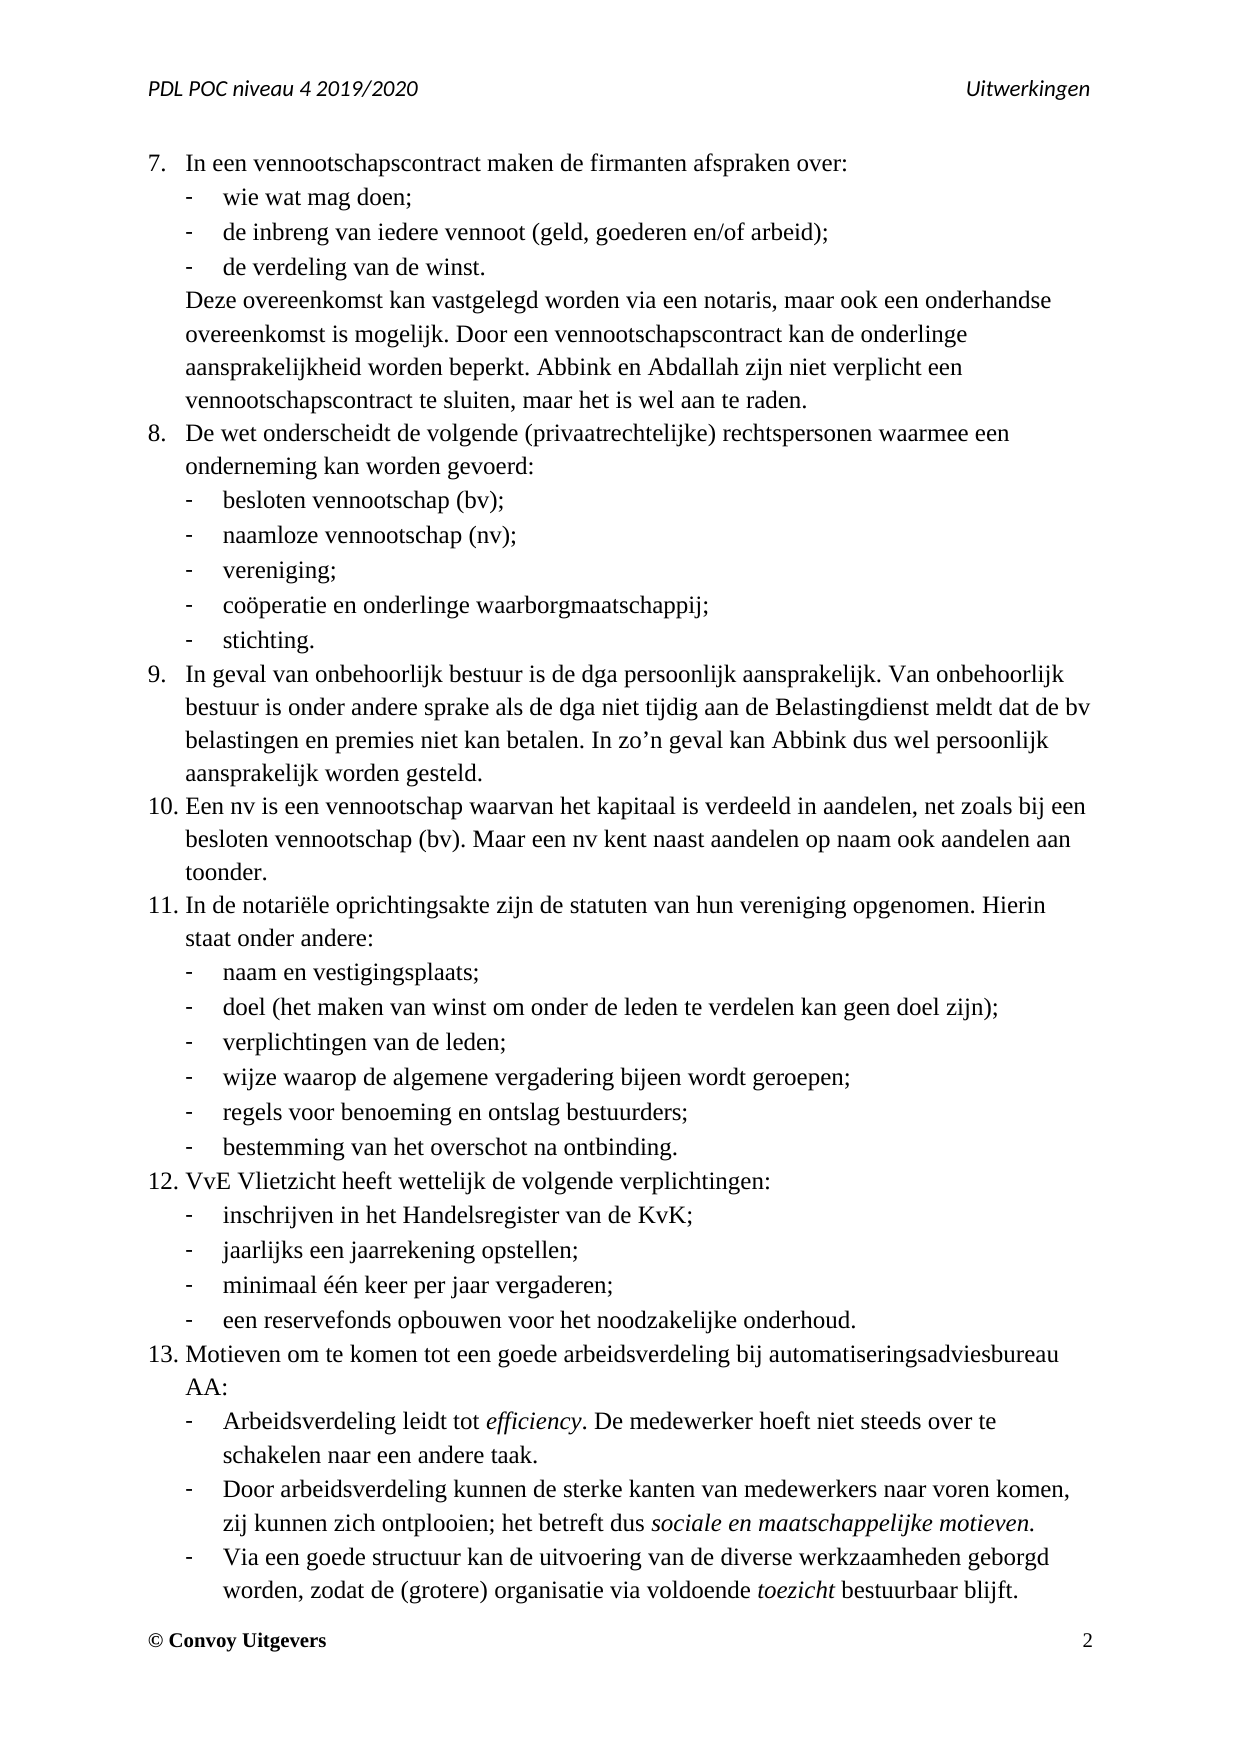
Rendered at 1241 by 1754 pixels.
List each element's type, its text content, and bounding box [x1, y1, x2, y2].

list Arbeidsverdeling leidt tot efficiency. De medewerker hoeft niet steeds over te schakelen naar een andere taak. [185, 1405, 1093, 1468]
list vereniging; [185, 554, 1093, 584]
list jaarlijks een jaarrekening opstellen; [185, 1234, 1093, 1264]
list In de notariële oprichtingsakte zijn de statuten van hun vereniging opgenomen. Hierin staat onder andere: [148, 890, 1093, 952]
list wie wat mag doen; [185, 181, 1093, 211]
list doel (het maken van winst om onder de leden te verdelen kan geen doel zijn); [185, 991, 1093, 1021]
list Een nv is een vennootschap waarvan het kapitaal is verdeeld in aandelen, net zoals bij een besloten vennootschap (bv). Maar een nv kent naast aandelen op naam ook aandelen aan toonder. [148, 791, 1093, 886]
list een reservefonds opbouwen voor het noodzakelijke onderhoud. [185, 1304, 1093, 1334]
text Deze overeenkomst kan vastgelegd worden via een notaris, maar ook een onderhandse overeenkomst is mogelijk. Door een vennootschapscontract kan de onderlinge aansprakelijkheid worden beperkt. Abbink en Abdallah zijn niet verplicht een vennootschapscontract te sluiten, maar het is wel aan te raden. [185, 286, 1093, 413]
list VvE Vlietzicht heeft wettelijk de volgende verplichtingen: [148, 1166, 1093, 1195]
list inschrijven in het Handelsregister van de KvK; [185, 1199, 1093, 1229]
list verplichtingen van de leden; [185, 1026, 1093, 1056]
list Via een goede structuur kan de uitvoering van de diverse werkzaamheden geborgd worden, zodat de (grotere) organisatie via voldoende toezicht bestuurbaar blijft. [185, 1541, 1093, 1604]
list besloten vennootschap (bv); [185, 484, 1093, 514]
list regels voor benoeming en ontslag bestuurders; [185, 1096, 1093, 1126]
list stichting. [185, 624, 1093, 654]
list Door arbeidsverdeling kunnen de sterke kanten van medewerkers naar voren komen, zij kunnen zich ontplooien; het betreft dus sociale en maatschappelijke motieven. [185, 1473, 1093, 1536]
list bestemming van het overschot na ontbinding. [185, 1131, 1093, 1161]
list Motieven om te komen tot een goede arbeidsverdeling bij automatiseringsadviesbureau AA: [148, 1339, 1093, 1401]
list de inbreng van iedere vennoot (geld, goederen en/of arbeid); [185, 216, 1093, 246]
list coöperatie en onderlinge waarborgmaatschappij; [185, 589, 1093, 619]
list minimaal één keer per jaar vergaderen; [185, 1269, 1093, 1299]
list wijze waarop de algemene vergadering bijeen wordt geroepen; [185, 1061, 1093, 1091]
list de verdeling van de winst. [185, 251, 1093, 281]
list De wet onderscheidt de volgende (privaatrechtelijke) rechtspersonen waarmee een onderneming kan worden gevoerd: [148, 418, 1093, 479]
list naamloze vennootschap (nv); [185, 519, 1093, 549]
list In een vennootschapscontract maken de firmanten afspraken over: [148, 148, 1093, 176]
list In geval van onbehoorlijk bestuur is de dga persoonlijk aansprakelijk. Van onbehoorlijk bestuur is onder andere sprake als de dga niet tijdig aan de Belastingdienst meldt dat de bv belastingen en premies niet kan betalen. In zo’n geval kan Abbink dus wel persoonlijk aansprakelijk worden gesteld. [148, 659, 1093, 787]
list naam en vestigingsplaats; [185, 956, 1093, 986]
